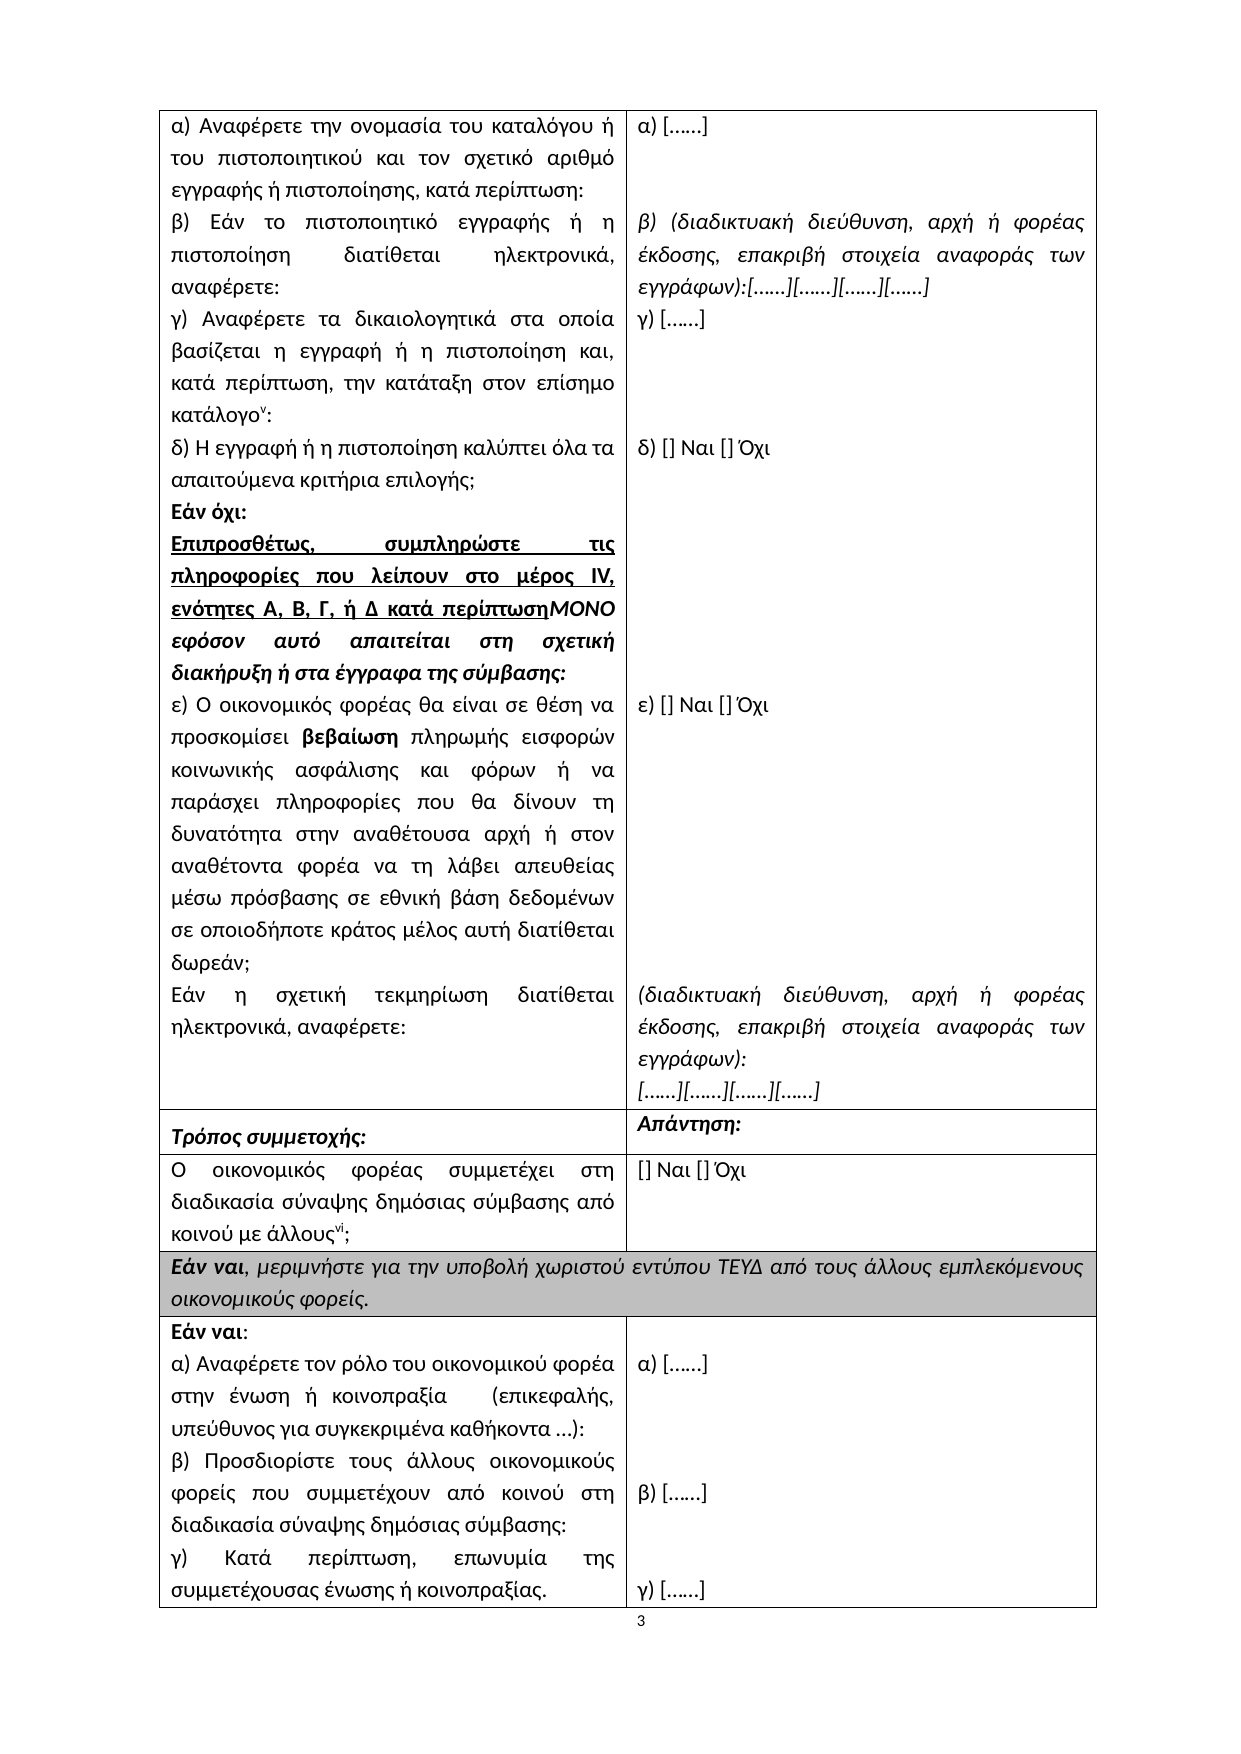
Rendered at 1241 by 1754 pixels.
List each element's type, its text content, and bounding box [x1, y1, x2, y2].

table_cell Τρόπος συμμετοχής: [160, 1110, 626, 1154]
table_cell Απάντηση: [627, 1110, 1096, 1154]
table_cell Εάν ναι, μεριμνήστε για την υποβολή χωριστού εντύπου ΤΕΥΔ από τους άλλους εμπλεκόμενους οικονομικούς φορείς. [160, 1252, 1096, 1316]
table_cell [160, 111, 626, 1108]
table_cell α) [……] β) [……] γ) [……] [627, 1317, 1096, 1607]
table_cell [] Ναι [] Όχι [627, 1155, 1096, 1251]
table_cell Ο οικονομικός φορέας συμμετέχει στη διαδικασία σύναψης δημόσιας σύμβασης από κοινού με άλλους; [160, 1155, 626, 1251]
table_cell Εάν ναι: α) Αναφέρετε τον ρόλο του οικονομικού φορέα στην ένωση ή κοινοπραξία (επικεφαλής, υπεύθυνος για συγκεκριμένα καθήκοντα …): β) Προσδιορίστε τους άλλους οικονομικούς φορείς που συμμετέχουν από κοινού στη διαδικασία σύναψης δημόσιας σύμβασης: γ) Κατά περίπτωση, επωνυμία της συμμετέχουσας ένωσης ή κοινοπραξίας. [160, 1317, 626, 1607]
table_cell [627, 111, 1096, 1108]
